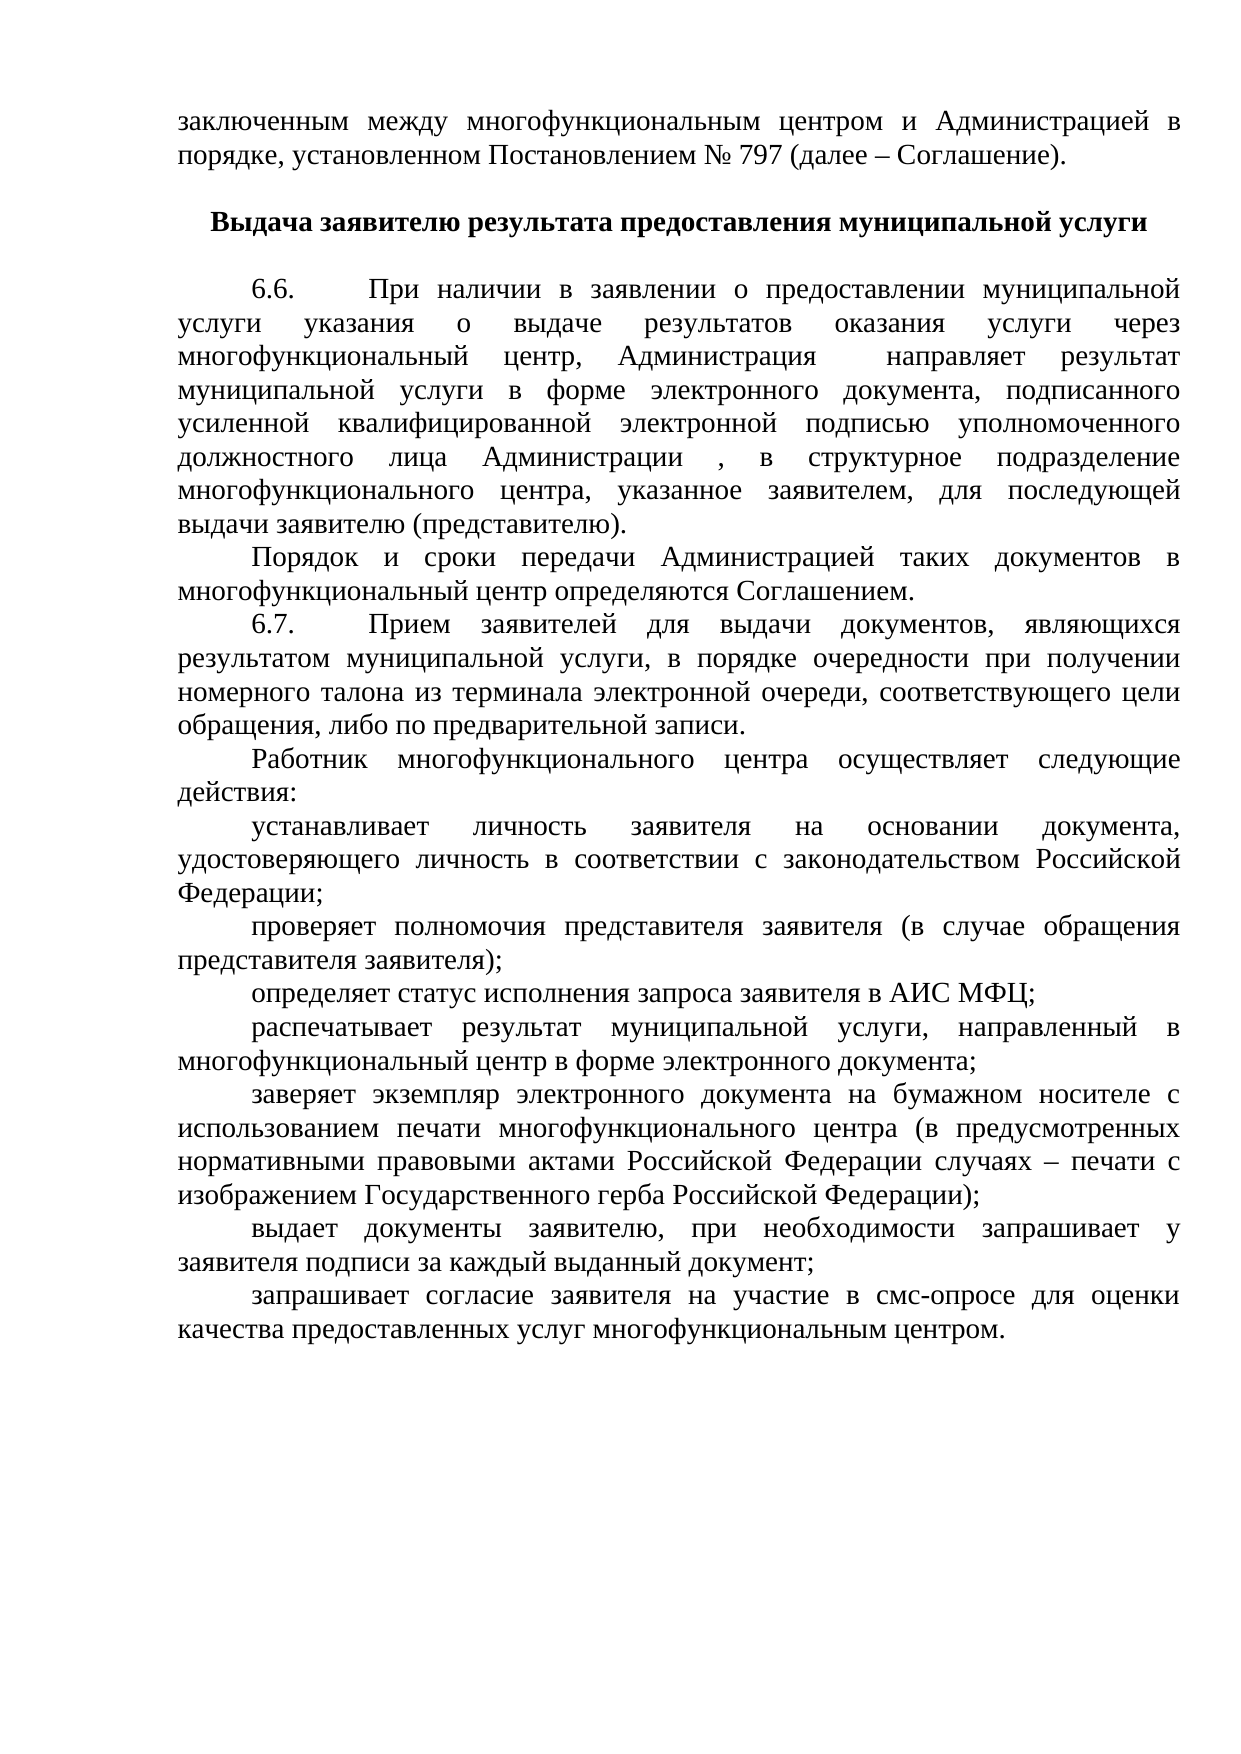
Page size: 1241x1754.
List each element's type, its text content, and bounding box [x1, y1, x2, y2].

text устанавливает личность заявителя на основании документа, удостоверяющего личность в соответствии с законодательством Российской Федерации; [177, 808, 1181, 908]
text распечатывает результат муниципальной услуги, направленный в многофункциональный центр в форме электронного документа; [177, 1009, 1181, 1076]
text заверяет экземпляр электронного документа на бумажном носителе с использованием печати многофункционального центра (в предусмотренных нормативными правовыми актами Российской Федерации случаях – печати с изображением Государственного герба Российской Федерации); [177, 1076, 1181, 1210]
text проверяет полномочия представителя заявителя (в случае обращения представителя заявителя); [177, 908, 1181, 976]
text выдает документы заявителю, при необходимости запрашивает у заявителя подписи за каждый выданный документ; [177, 1210, 1181, 1277]
text запрашивает согласие заявителя на участие в смс-опросе для оценки качества предоставленных услуг многофункциональным центром. [177, 1277, 1181, 1344]
text Выдача заявителю результата предоставления муниципальной услуги [177, 204, 1181, 238]
text Порядок и сроки передачи Администрацией таких документов в многофункциональный центр определяются Соглашением. [177, 539, 1181, 607]
text Работник многофункционального центра осуществляет следующие действия: [177, 741, 1181, 808]
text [177, 103, 1181, 171]
list Прием заявителей для выдачи документов, являющихся результатом муниципальной услуги, в порядке очередности при получении номерного талона из терминала электронной очереди, соответствующего цели обращения, либо по предварительной записи. [177, 607, 1181, 741]
list При наличии в заявлении о предоставлении муниципальной услуги указания о выдаче результатов оказания услуги через многофункциональный центр, Администрация направляет результат муниципальной услуги в форме электронного документа, подписанного усиленной квалифицированной электронной подписью уполномоченного должностного лица Администрации , в структурное подразделение многофункционального центра, указанное заявителем, для последующей выдачи заявителю (представителю). [177, 271, 1181, 539]
text определяет статус исполнения запроса заявителя в АИС МФЦ; [177, 976, 1181, 1009]
